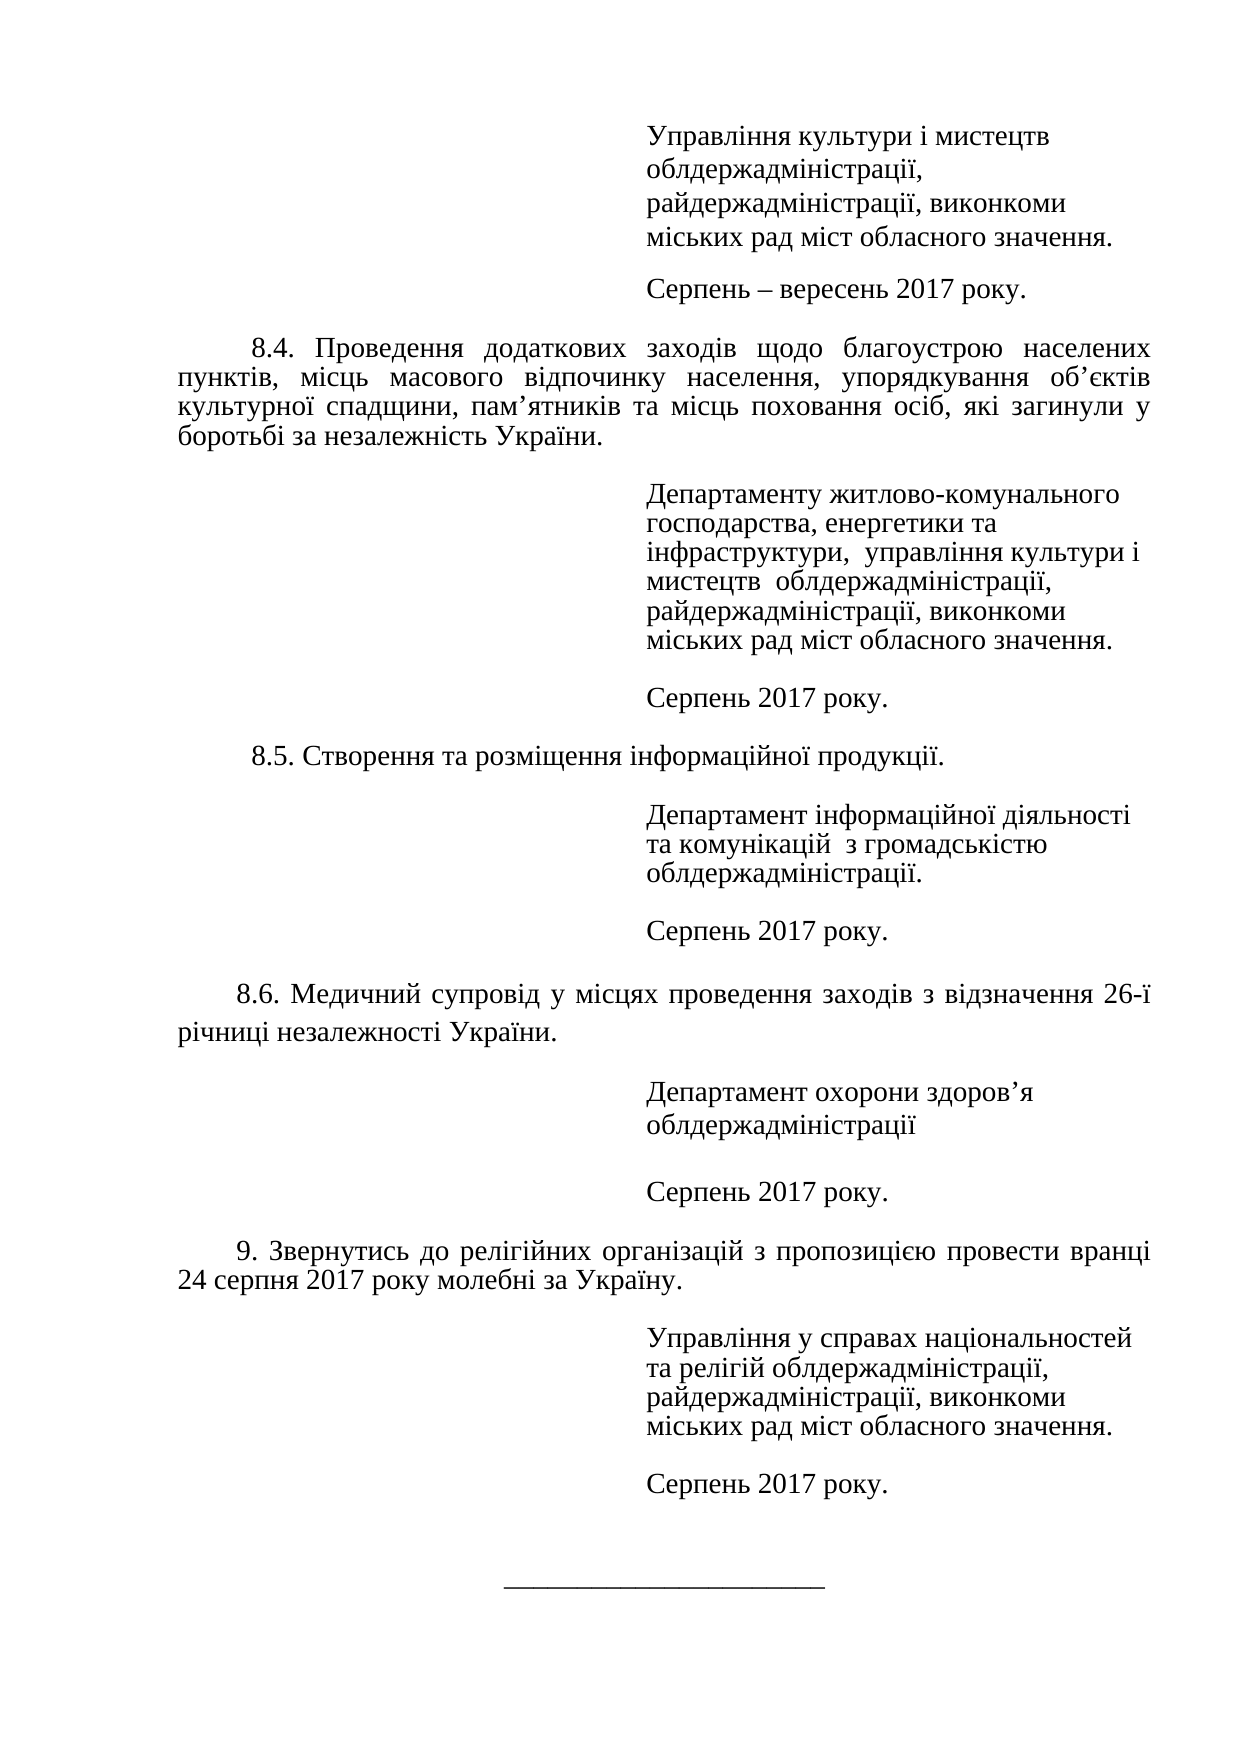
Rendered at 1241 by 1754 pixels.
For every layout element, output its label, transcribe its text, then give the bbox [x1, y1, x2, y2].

text Департамент охорони здоров’я облдержадміністрації [646, 1074, 1152, 1141]
text Серпень 2017 року. [646, 1470, 1152, 1499]
text 9. Звернутись до релігійних організацій з пропозицією провести вранці 24 серпня 2017 року молебні за Україну. [177, 1237, 1152, 1295]
text 8.5. Створення та розміщення інформаційної продукції. [177, 742, 1152, 772]
text Управління у справах національностей та релігій облдержадміністрації, райдержадміністрації, виконкоми міських рад міст обласного значення. [646, 1324, 1152, 1441]
text Серпень 2017 року. [646, 1174, 1152, 1208]
text ______________________ [177, 1558, 1152, 1591]
text Управління культури і мистецтв облдержадміністрації, райдержадміністрації, виконкоми міських рад міст обласного значення. [646, 118, 1152, 252]
text Серпень 2017 року. [646, 917, 1152, 947]
text Департаменту житлово-комунального господарства, енергетики та інфраструктури, управління культури і мистецтв облдержадміністрації, райдержадміністрації, виконкоми міських рад міст обласного значення. [646, 480, 1152, 655]
text Серпень – вересень 2017 року. [646, 271, 1152, 305]
text Серпень 2017 року. [646, 684, 1152, 713]
text 8.4. Проведення додаткових заходів щодо благоустрою населених пунктів, місць масового відпочинку населення, упорядкування об’єктів культурної спадщини, пам’ятників та місць поховання осіб, які загинули у боротьбі за незалежність України. [177, 334, 1152, 451]
text 8.6. Медичний супровід у місцях проведення заходів з відзначення 26-ї річниці незалежності України. [177, 976, 1152, 1048]
text Департамент інформаційної діяльності та комунікацій з громадськістю облдержадміністрації. [646, 801, 1152, 888]
